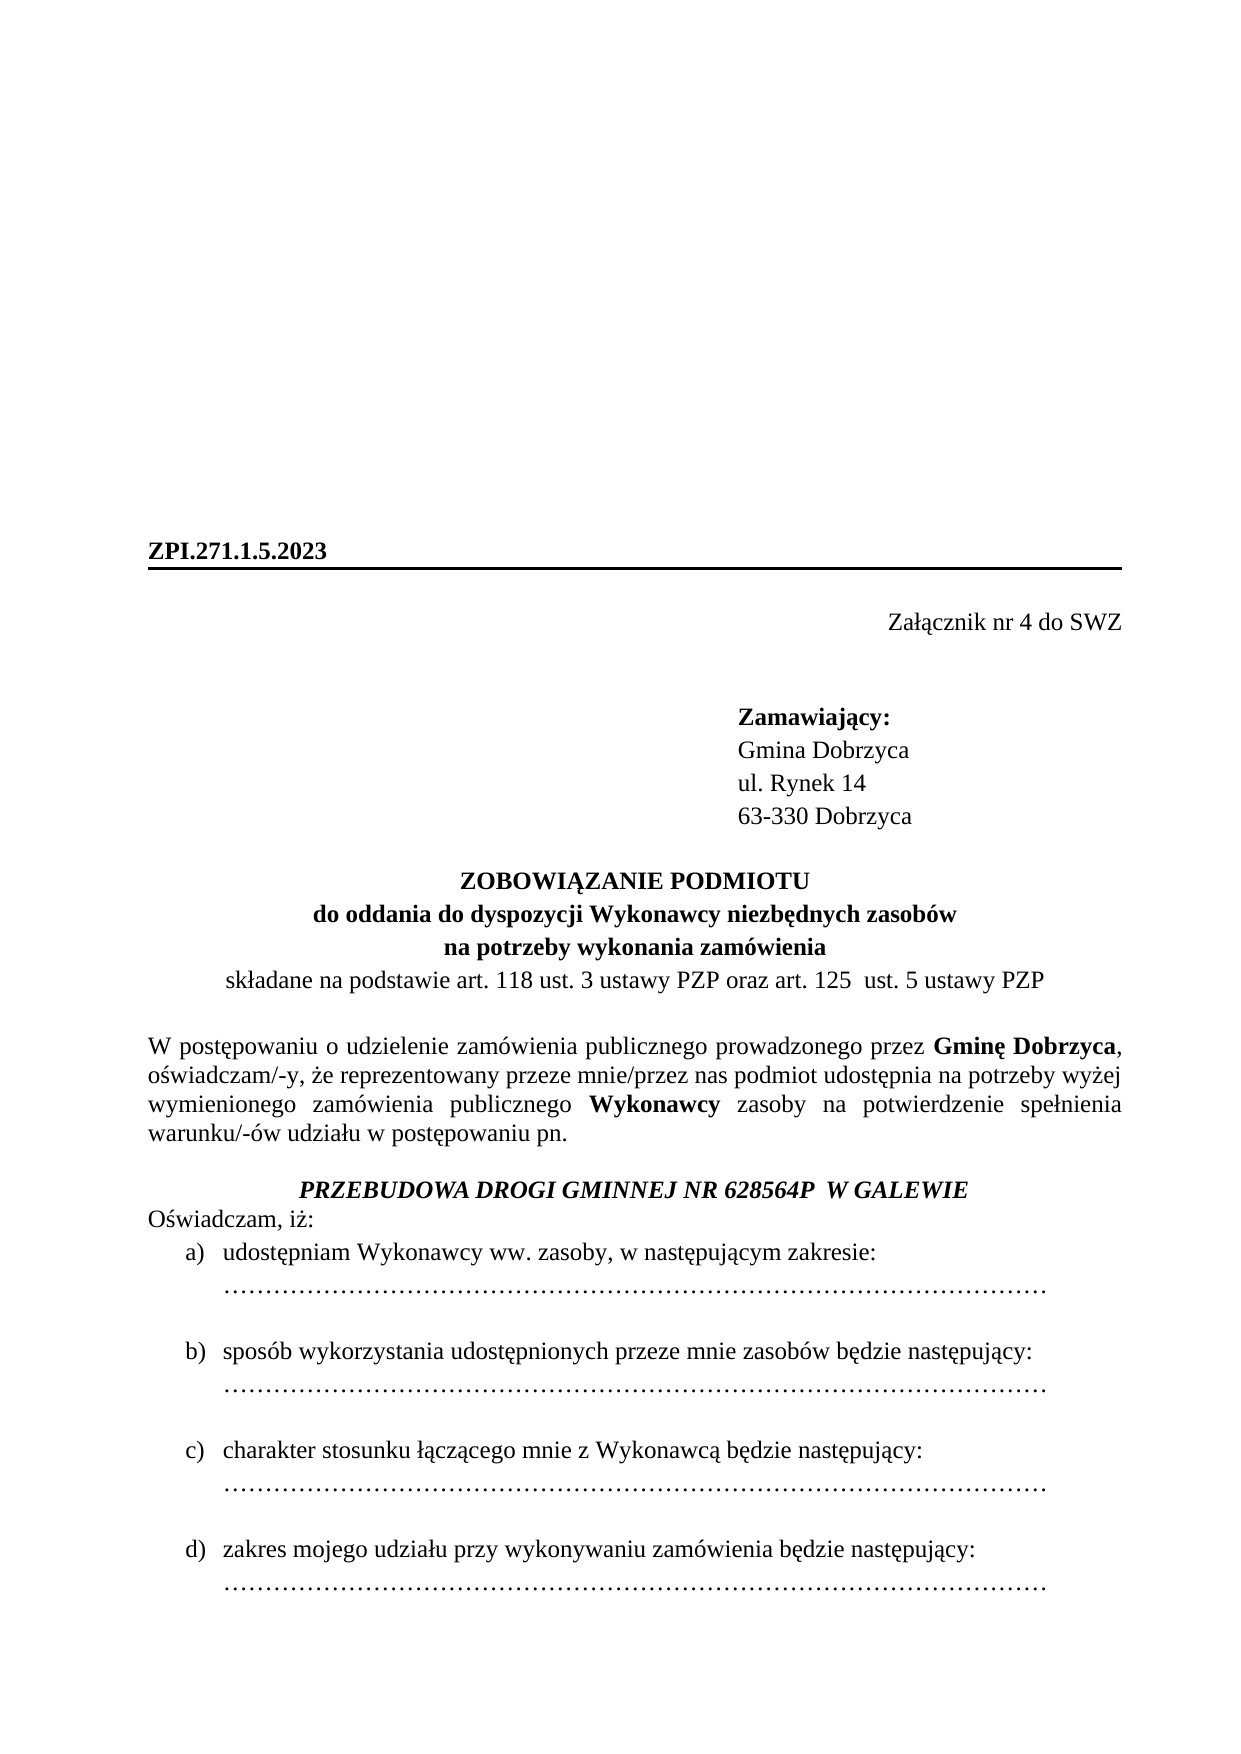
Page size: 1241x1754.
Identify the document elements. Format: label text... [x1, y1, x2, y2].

text Oświadczam, iż: [148, 1204, 1093, 1233]
text ZPI.271.1.5.2023 [148, 536, 1122, 567]
text składane na podstawie art. 118 ust. 3 ustawy PZP oraz art. 125 ust. 5 ustawy PZP [148, 965, 1122, 994]
text Zamawiający: [738, 702, 1120, 730]
text ……………………………………………………………………………………… [223, 1369, 1122, 1398]
list charakter stosunku łączącego mnie z Wykonawcą będzie następujący: [185, 1435, 1093, 1464]
text W postępowaniu o udzielenie zamówienia publicznego prowadzonego przez Gminę Dobrzyca, oświadczam/-y, że reprezentowany przeze mnie/przez nas podmiot udostępnia na potrzeby wyżej wymienionego zamówienia publicznego Wykonawcy zasoby na potwierdzenie spełnienia warunku/-ów udziału w postępowaniu pn. [148, 1031, 1122, 1146]
text ……………………………………………………………………………………… [223, 1567, 1122, 1596]
list udostępniam Wykonawcy ww. zasoby, w następującym zakresie: [185, 1237, 1122, 1266]
text ul. Rynek 14 [738, 768, 1120, 796]
text PRZEBUDOWA DROGI GMINNEJ NR 628564P W GALEWIE [148, 1175, 1122, 1204]
list zakres mojego udziału przy wykonywaniu zamówienia będzie następujący: [185, 1534, 1093, 1563]
text Gmina Dobrzyca [738, 735, 1120, 763]
list sposób wykorzystania udostępnionych przeze mnie zasobów będzie następujący: [185, 1336, 1093, 1365]
text Załącznik nr 4 do SWZ [148, 607, 1122, 636]
text ……………………………………………………………………………………… [223, 1468, 1122, 1497]
text 63-330 Dobrzyca [738, 801, 1120, 829]
text ……………………………………………………………………………………… [223, 1270, 1122, 1299]
text do oddania do dyspozycji Wykonawcy niezbędnych zasobów [148, 899, 1122, 928]
text na potrzeby wykonania zamówienia [148, 932, 1122, 961]
text ZOBOWIĄZANIE PODMIOTU [148, 866, 1122, 895]
